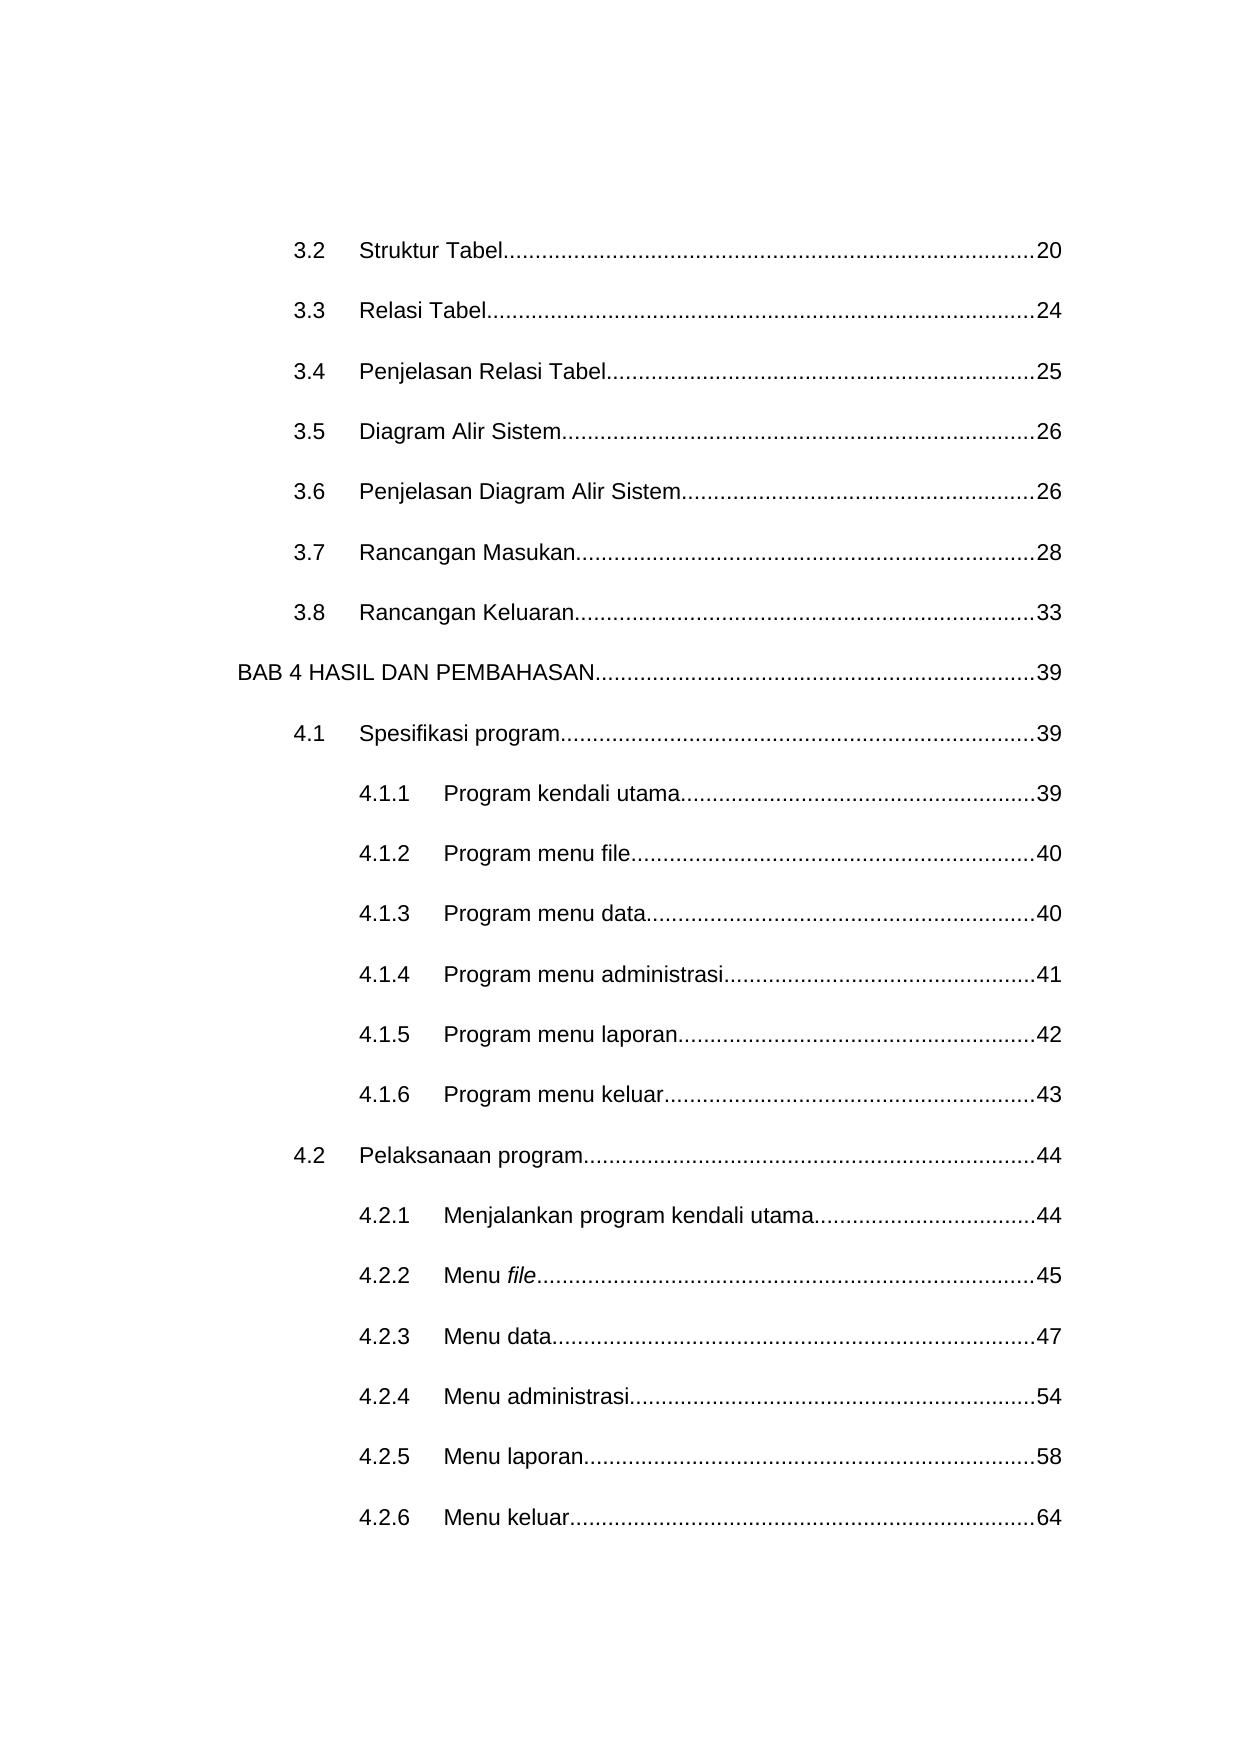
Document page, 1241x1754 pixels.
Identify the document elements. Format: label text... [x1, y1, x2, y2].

text 4.1.1 Program kendali utama 39 [293, 780, 1063, 806]
text 3.5 Diagram Alir Sistem 26 [293, 418, 1063, 444]
text 3.8 Rancangan Keluaran 33 [293, 599, 1063, 625]
text 4.1 Spesifikasi program 39 [293, 719, 1063, 746]
text 4.1.6 Program menu keluar 43 [293, 1081, 1063, 1108]
text 4.2 Pelaksanaan program 44 [293, 1142, 1063, 1168]
text 4.2.2 Menu file 45 [293, 1262, 1063, 1289]
text 4.2.6 Menu keluar 64 [293, 1503, 1063, 1530]
text 4.2.4 Menu administrasi 54 [293, 1383, 1063, 1409]
text 4.1.3 Program menu data 40 [293, 900, 1063, 927]
text 3.3 Relasi Tabel 24 [293, 297, 1063, 324]
text 4.1.5 Program menu laporan 42 [293, 1021, 1063, 1047]
text 4.1.2 Program menu file 40 [293, 840, 1063, 866]
text 3.4 Penjelasan Relasi Tabel 25 [293, 358, 1063, 384]
text 4.2.3 Menu data 47 [293, 1323, 1063, 1349]
text 4.2.1 Menjalankan program kendali utama 44 [293, 1202, 1063, 1228]
text 4.2.5 Menu laporan 58 [293, 1443, 1063, 1469]
text BAB 4 HASIL DAN PEMBAHASAN 39 [237, 659, 1063, 686]
text 3.6 Penjelasan Diagram Alir Sistem 26 [293, 478, 1063, 504]
text 3.7 Rancangan Masukan 28 [293, 538, 1063, 565]
text 3.2 Struktur Tabel 20 [293, 237, 1063, 263]
text 4.1.4 Program menu administrasi 41 [293, 961, 1063, 987]
